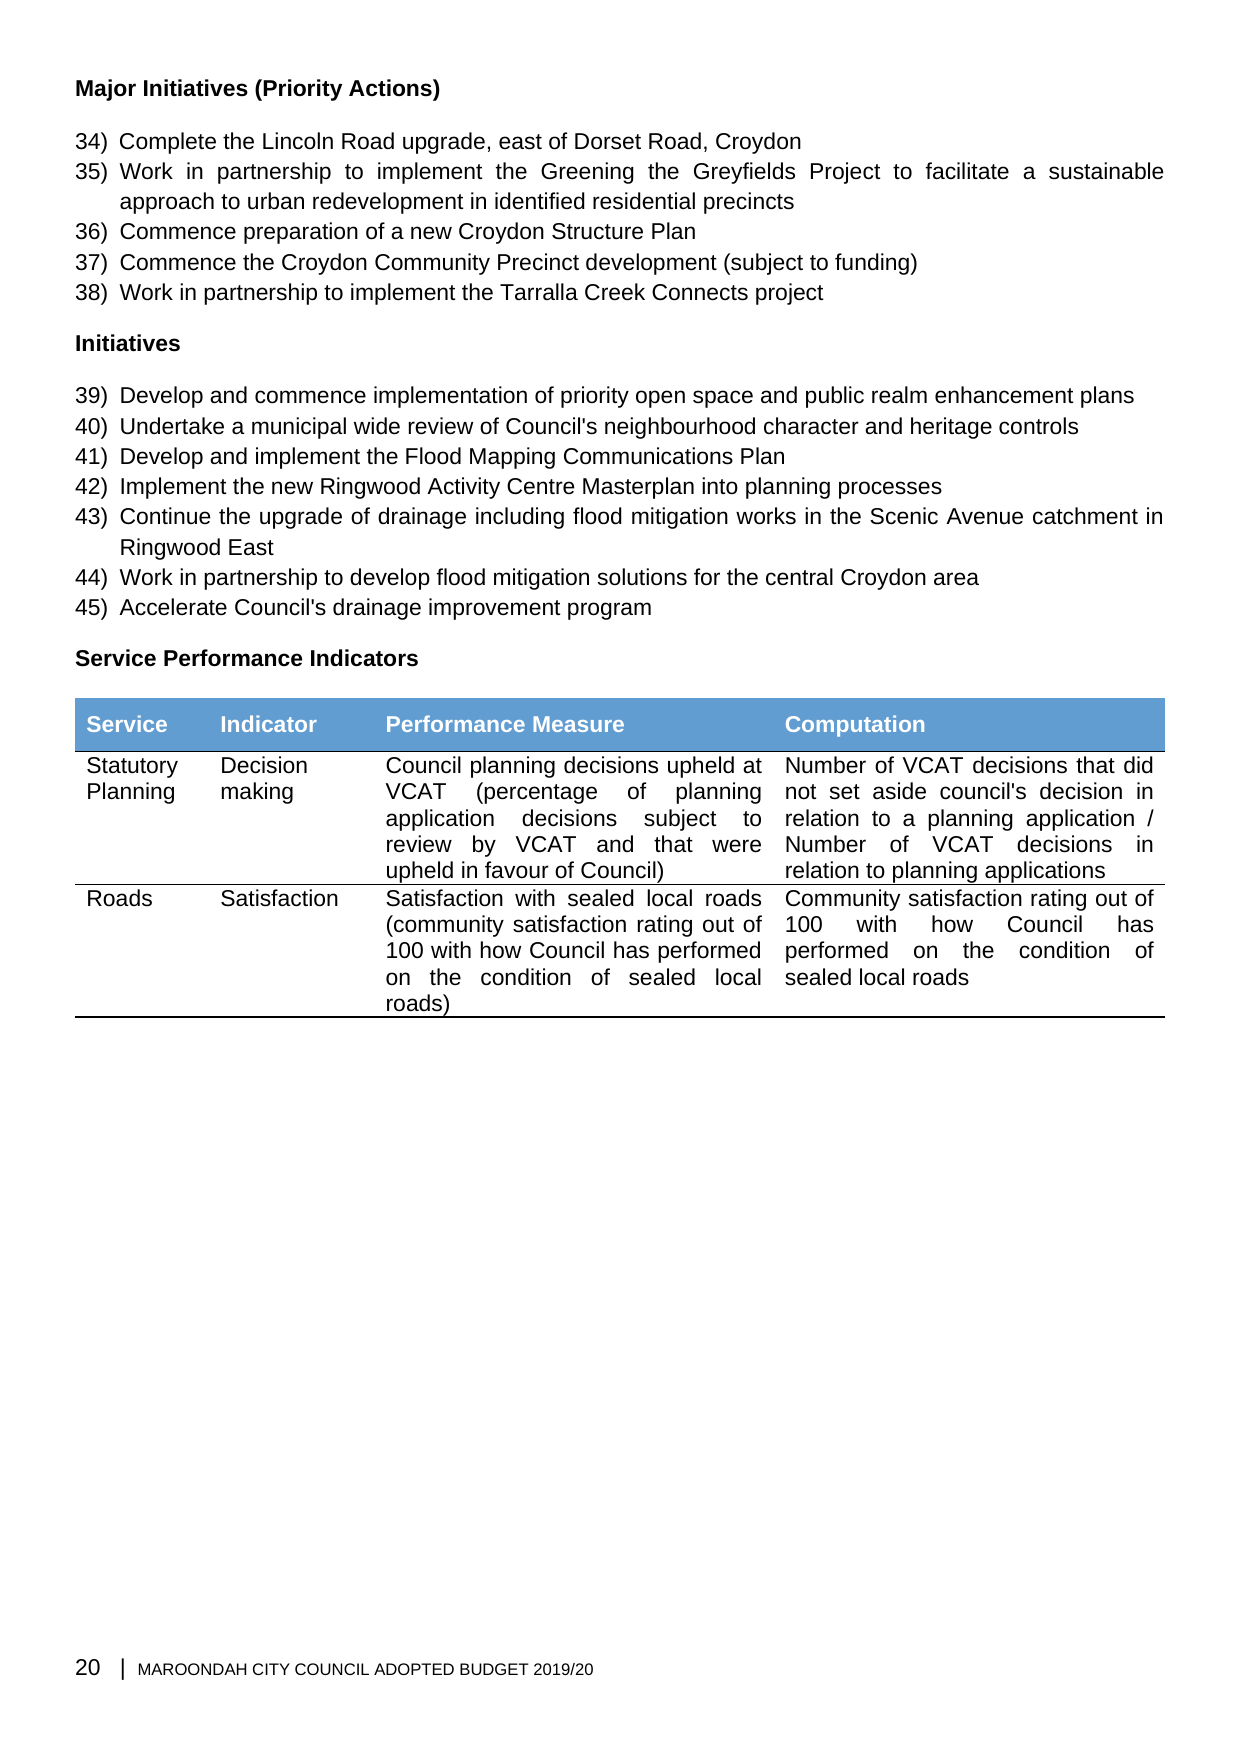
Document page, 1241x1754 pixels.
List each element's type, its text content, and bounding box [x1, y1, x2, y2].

list Commence the Croydon Community Precinct development (subject to funding) [75, 248, 1165, 275]
table_header Computation [773, 698, 1165, 751]
list Work in partnership to implement the Tarralla Creek Connects project [75, 279, 1165, 305]
table_cell Satisfaction [209, 885, 374, 1016]
table_cell Decision making [209, 752, 374, 884]
list Undertake a municipal wide review of Council's neighbourhood character and heritage controls [75, 413, 1165, 439]
table_cell Council planning decisions upheld at VCAT (percentage of planning application decisions subject to review by VCAT and that were upheld in favour of Council) [374, 752, 773, 884]
table_header Indicator [209, 698, 374, 751]
table_cell Satisfaction with sealed local roads (community satisfaction rating out of 100 with how Council has performed on the condition of sealed local roads) [374, 885, 773, 1016]
text Initiatives [75, 330, 1165, 356]
table_cell Number of VCAT decisions that did not set aside council's decision in relation to a planning application / Number of VCAT decisions in relation to planning applications [773, 752, 1165, 884]
list Develop and commence implementation of priority open space and public realm enhancement plans [75, 382, 1165, 409]
list Work in partnership to implement the Greening the Greyfields Project to facilitate a sustainable approach to urban redevelopment in identified residential precincts [75, 158, 1165, 214]
list Implement the new Ringwood Activity Centre Masterplan into planning processes [75, 473, 1165, 499]
text Service Performance Indicators [75, 645, 1165, 671]
list Commence preparation of a new Croydon Structure Plan [75, 218, 1165, 245]
table_header Service [75, 698, 209, 751]
list Work in partnership to develop flood mitigation solutions for the central Croydon area [75, 564, 1165, 590]
list Continue the upgrade of drainage including flood mitigation works in the Scenic Avenue catchment in Ringwood East [75, 503, 1165, 560]
table_header Performance Measure [374, 698, 773, 751]
table_cell Community satisfaction rating out of 100 with how Council has performed on the condition of sealed local roads [773, 885, 1165, 1016]
list Accelerate Council's drainage improvement program [75, 594, 1165, 620]
list Complete the Lincoln Road upgrade, east of Dorset Road, Croydon [75, 128, 1165, 154]
text Major Initiatives (Priority Actions) [75, 75, 1165, 101]
table_cell Roads [75, 885, 209, 1016]
list Develop and implement the Flood Mapping Communications Plan [75, 443, 1165, 469]
table_cell Statutory Planning [75, 752, 209, 884]
